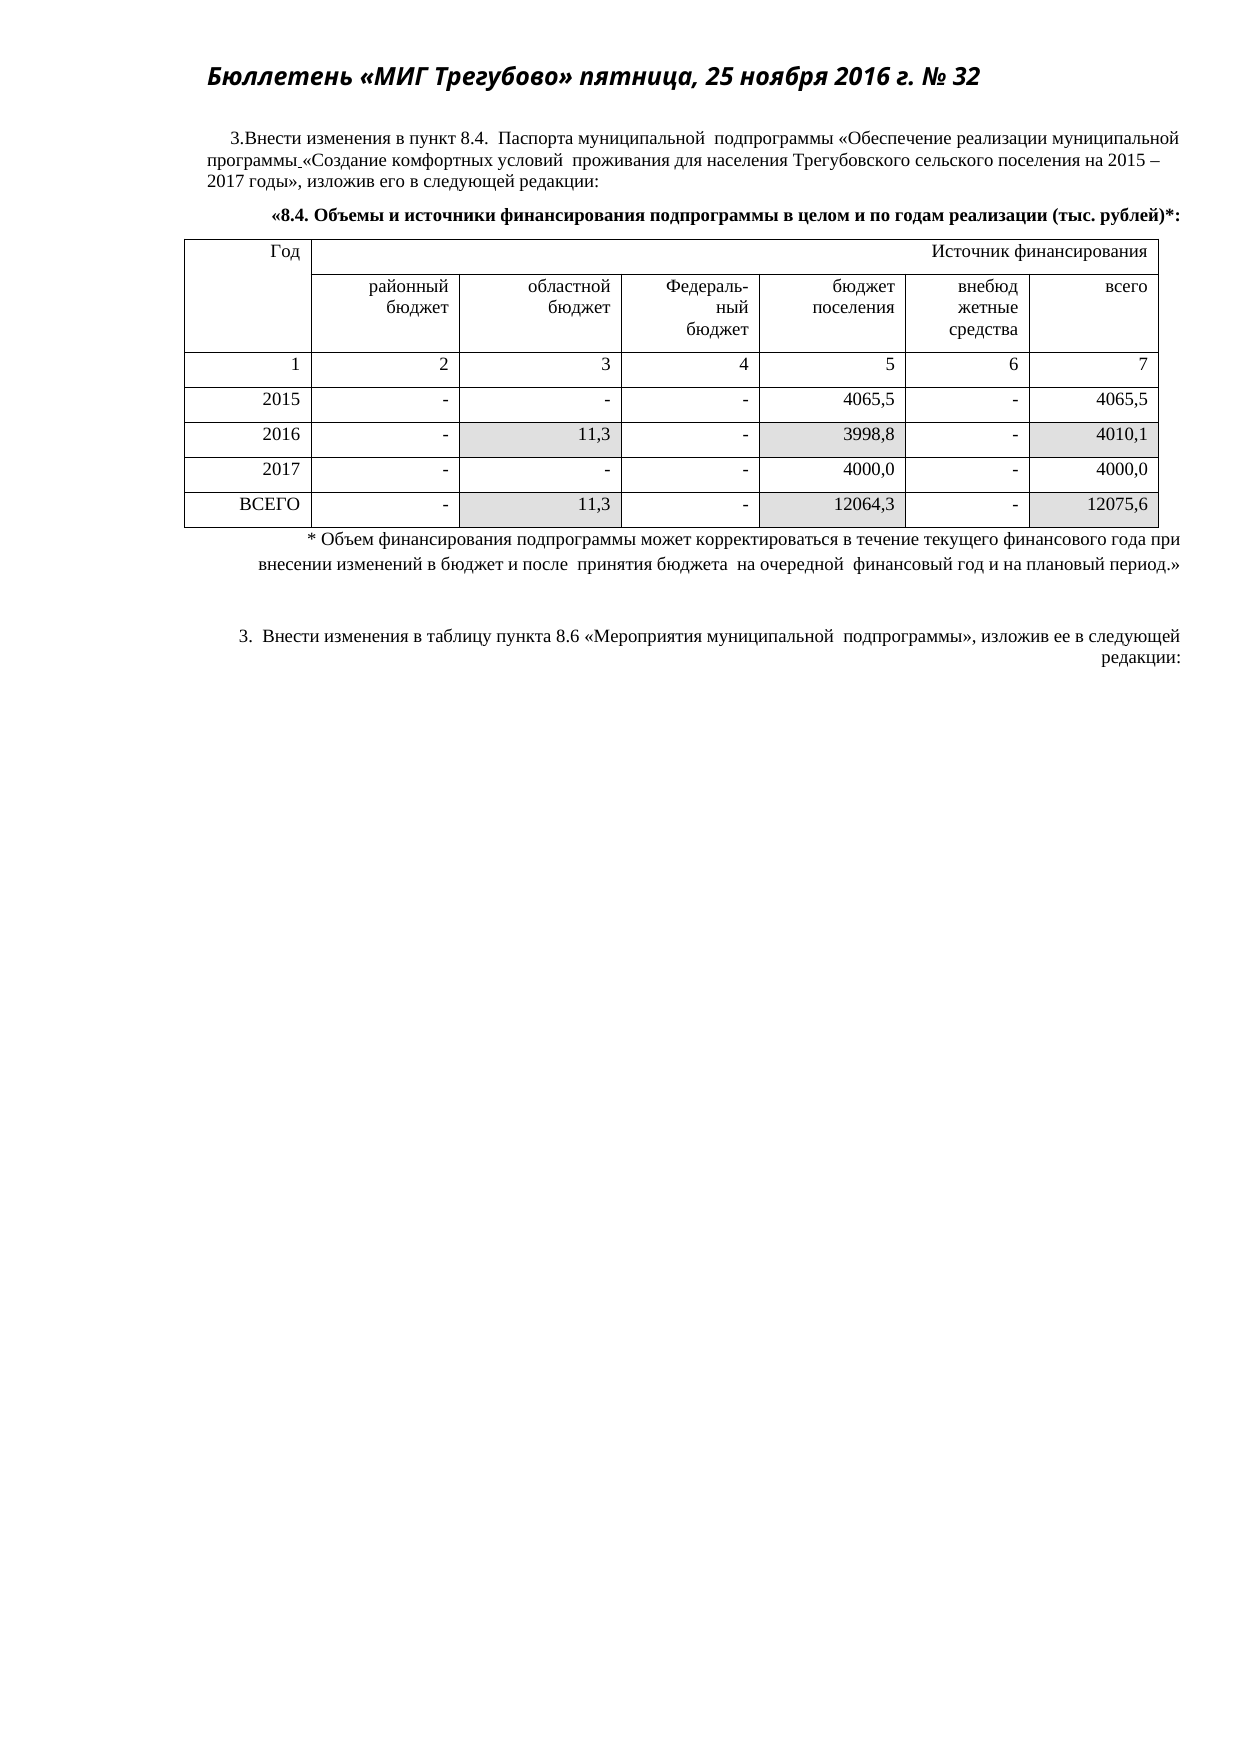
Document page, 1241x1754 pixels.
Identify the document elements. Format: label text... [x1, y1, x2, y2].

table_cell - [312, 493, 459, 527]
table_cell бюджет поселения [760, 275, 905, 352]
table_cell 3 [460, 353, 621, 387]
table_cell - [312, 388, 459, 422]
table_cell 4 [622, 353, 759, 387]
table_cell 5 [760, 353, 905, 387]
table_cell 4000,0 [760, 458, 905, 492]
table_cell 2 [312, 353, 459, 387]
text «8.4. Объемы и источники финансирования подпрограммы в целом и по годам реализации (тыс. рублей)*: [236, 204, 1181, 226]
table_cell 11,3 [460, 423, 621, 457]
table_cell 4065,5 [760, 388, 905, 422]
table_cell - [460, 458, 621, 492]
text 3.Внести изменения в пункт 8.4. Паспорта муниципальной подпрограммы «Обеспечение реализации муниципальной программы «Создание комфортных условий проживания для населения Трегубовского сельского поселения на 2015 – 2017 годы», изложив его в следующей редакции: [207, 127, 1181, 192]
table_header Источник финансирования [312, 240, 1158, 273]
table_cell - [622, 458, 759, 492]
table_cell 4010,1 [1030, 423, 1158, 457]
table_cell внебюджетные средства [906, 275, 1029, 352]
table_cell 4000,0 [1030, 458, 1158, 492]
table_cell - [906, 458, 1029, 492]
table_cell 1 [185, 353, 311, 387]
text 3. Внести изменения в таблицу пункта 8.6 «Мероприятия муниципальной подпрограммы», изложив ее в следующей редакции: [236, 624, 1181, 668]
table_cell 12064,3 [760, 493, 905, 527]
table_cell - [460, 388, 621, 422]
table_cell - [622, 423, 759, 457]
table_cell - [906, 388, 1029, 422]
table_cell - [906, 423, 1029, 457]
table_cell 4065,5 [1030, 388, 1158, 422]
table_cell районный бюджет [312, 275, 459, 352]
table_header Год [185, 240, 311, 352]
table_cell 2015 [185, 388, 311, 422]
table_cell - [312, 458, 459, 492]
table_cell 3998,8 [760, 423, 905, 457]
table_cell 2017 [185, 458, 311, 492]
table_cell Федераль-ный бюджет [622, 275, 759, 352]
table_cell - [622, 493, 759, 527]
table_cell - [906, 493, 1029, 527]
table_cell областной бюджет [460, 275, 621, 352]
text * Объем финансирования подпрограммы может корректироваться в течение текущего финансового года при внесении изменений в бюджет и после принятия бюджета на очередной финансовый год и на плановый период.» [236, 528, 1181, 575]
table_cell 12075,6 [1030, 493, 1158, 527]
table_cell 11,3 [460, 493, 621, 527]
table_cell ВСЕГО [185, 493, 311, 527]
table_cell - [622, 388, 759, 422]
table_cell всего [1030, 275, 1158, 352]
table_cell - [312, 423, 459, 457]
table_cell 7 [1030, 353, 1158, 387]
table_cell 6 [906, 353, 1029, 387]
table_cell 2016 [185, 423, 311, 457]
